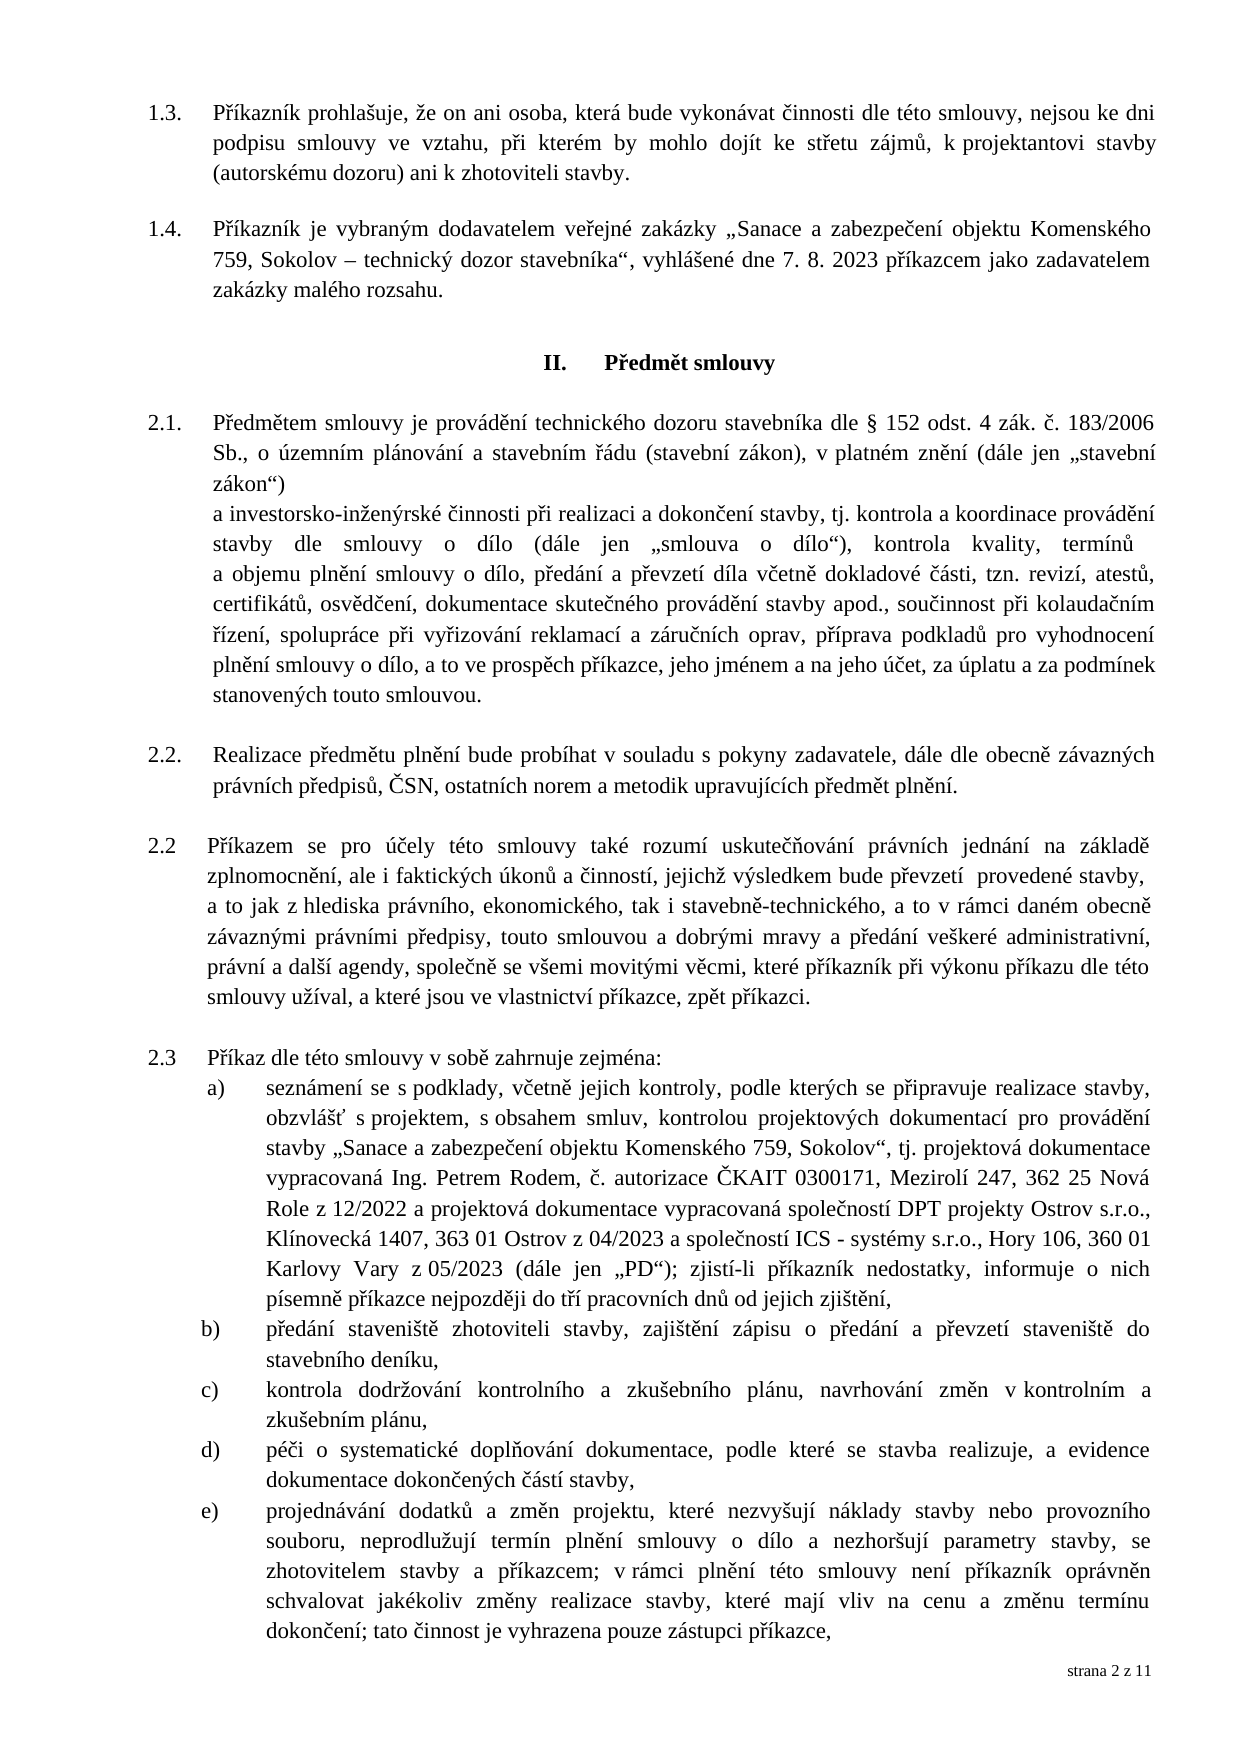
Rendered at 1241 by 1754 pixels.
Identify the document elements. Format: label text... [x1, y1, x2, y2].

list Realizace předmětu plnění bude probíhat v souladu s pokyny zadavatele, dále dle obecně závazných právních předpisů, ČSN, ostatních norem a metodik upravujících předmět plnění. [148, 742, 1157, 798]
list seznámení se s podklady, včetně jejich kontroly, podle kterých se připravuje realizace stavby, obzvlášť s projektem, s obsahem smluv, kontrolou projektových dokumentací pro provádění stavby „Sanace a zabezpečení objektu Komenského 759, Sokolov“, tj. projektová dokumentace vypracovaná Ing. Petrem Rodem, č. autorizace ČKAIT 0300171, Mezirolí 247, 362 25 Nová Role z 12/2022 a projektová dokumentace vypracovaná společností DPT projekty Ostrov s.r.o., Klínovecká 1407, 363 01 Ostrov z 04/2023 a společností ICS - systémy s.r.o., Hory 106, 360 01 Karlovy Vary z 05/2023 (dále jen „PD“); zjistí-li příkazník nedostatky, informuje o nich písemně příkazce nejpozději do tří pracovních dnů od jejich zjištění, [207, 1074, 1152, 1312]
list Příkazník je vybraným dodavatelem veřejné zakázky „Sanace a zabezpečení objektu Komenského 759, Sokolov – technický dozor stavebníka“, vyhlášené dne 7. 8. 2023 příkazcem jako zadavatelem zakázky malého rozsahu. [148, 216, 1152, 302]
list Příkaz dle této smlouvy v sobě zahrnuje zejména: [148, 1044, 1152, 1070]
list Příkazem se pro účely této smlouvy také rozumí uskutečňování právních jednání na základě zplnomocnění, ale i faktických úkonů a činností, jejichž výsledkem bude převzetí provedené stavby, a to jak z hlediska právního, ekonomického, tak i stavebně-technického, a to v rámci daném obecně závaznými právními předpisy, touto smlouvou a dobrými mravy a předání veškeré administrativní, právní a další agendy, společně se všemi movitými věcmi, které příkazník při výkonu příkazu dle této smlouvy užíval, a které jsou ve vlastnictví příkazce, zpět příkazci. [148, 832, 1152, 1009]
list předání staveniště zhotoviteli stavby, zajištění zápisu o předání a převzetí staveniště do stavebního deníku, [201, 1316, 1152, 1372]
list projednávání dodatků a změn projektu, které nezvyšují náklady stavby nebo provozního souboru, neprodlužují termín plnění smlouvy o dílo a nezhoršují parametry stavby, se zhotovitelem stavby a příkazcem; v rámci plnění této smlouvy není příkazník oprávněn schvalovat jakékoliv změny realizace stavby, které mají vliv na cenu a změnu termínu dokončení; tato činnost je vyhrazena pouze zástupci příkazce, [201, 1497, 1152, 1644]
list Příkazník prohlašuje, že on ani osoba, která bude vykonávat činnosti dle této smlouvy, nejsou ke dni podpisu smlouvy ve vztahu, při kterém by mohlo dojít ke střetu zájmů, k projektantovi stavby (autorskému dozoru) ani k zhotoviteli stavby. [148, 98, 1157, 185]
list péči o systematické doplňování dokumentace, podle které se stavba realizuje, a evidence dokumentace dokončených částí stavby, [201, 1436, 1152, 1493]
list kontrola dodržování kontrolního a zkušebního plánu, navrhování změn v kontrolním a zkušebním plánu, [201, 1376, 1152, 1432]
list Předmětem smlouvy je provádění technického dozoru stavebníka dle § 152 odst. 4 zák. č. 183/2006 Sb., o územním plánování a stavebním řádu (stavební zákon), v platném znění (dále jen „stavební zákon“) a investorsko-inženýrské činnosti při realizaci a dokončení stavby, tj. kontrola a koordinace provádění stavby dle smlouvy o dílo (dále jen „smlouva o dílo“), kontrola kvality, termínů a objemu plnění smlouvy o dílo, předání a převzetí díla včetně dokladové části, tzn. revizí, atestů, certifikátů, osvědčení, dokumentace skutečného provádění stavby apod., součinnost při kolaudačním řízení, spolupráce při vyřizování reklamací a záručních oprav, příprava podkladů pro vyhodnocení plnění smlouvy o dílo, a to ve prospěch příkazce, jeho jménem a na jeho účet, za úplatu a za podmínek stanovených touto smlouvou. [148, 409, 1157, 707]
subtitle Předmět smlouvy [185, 349, 1157, 375]
